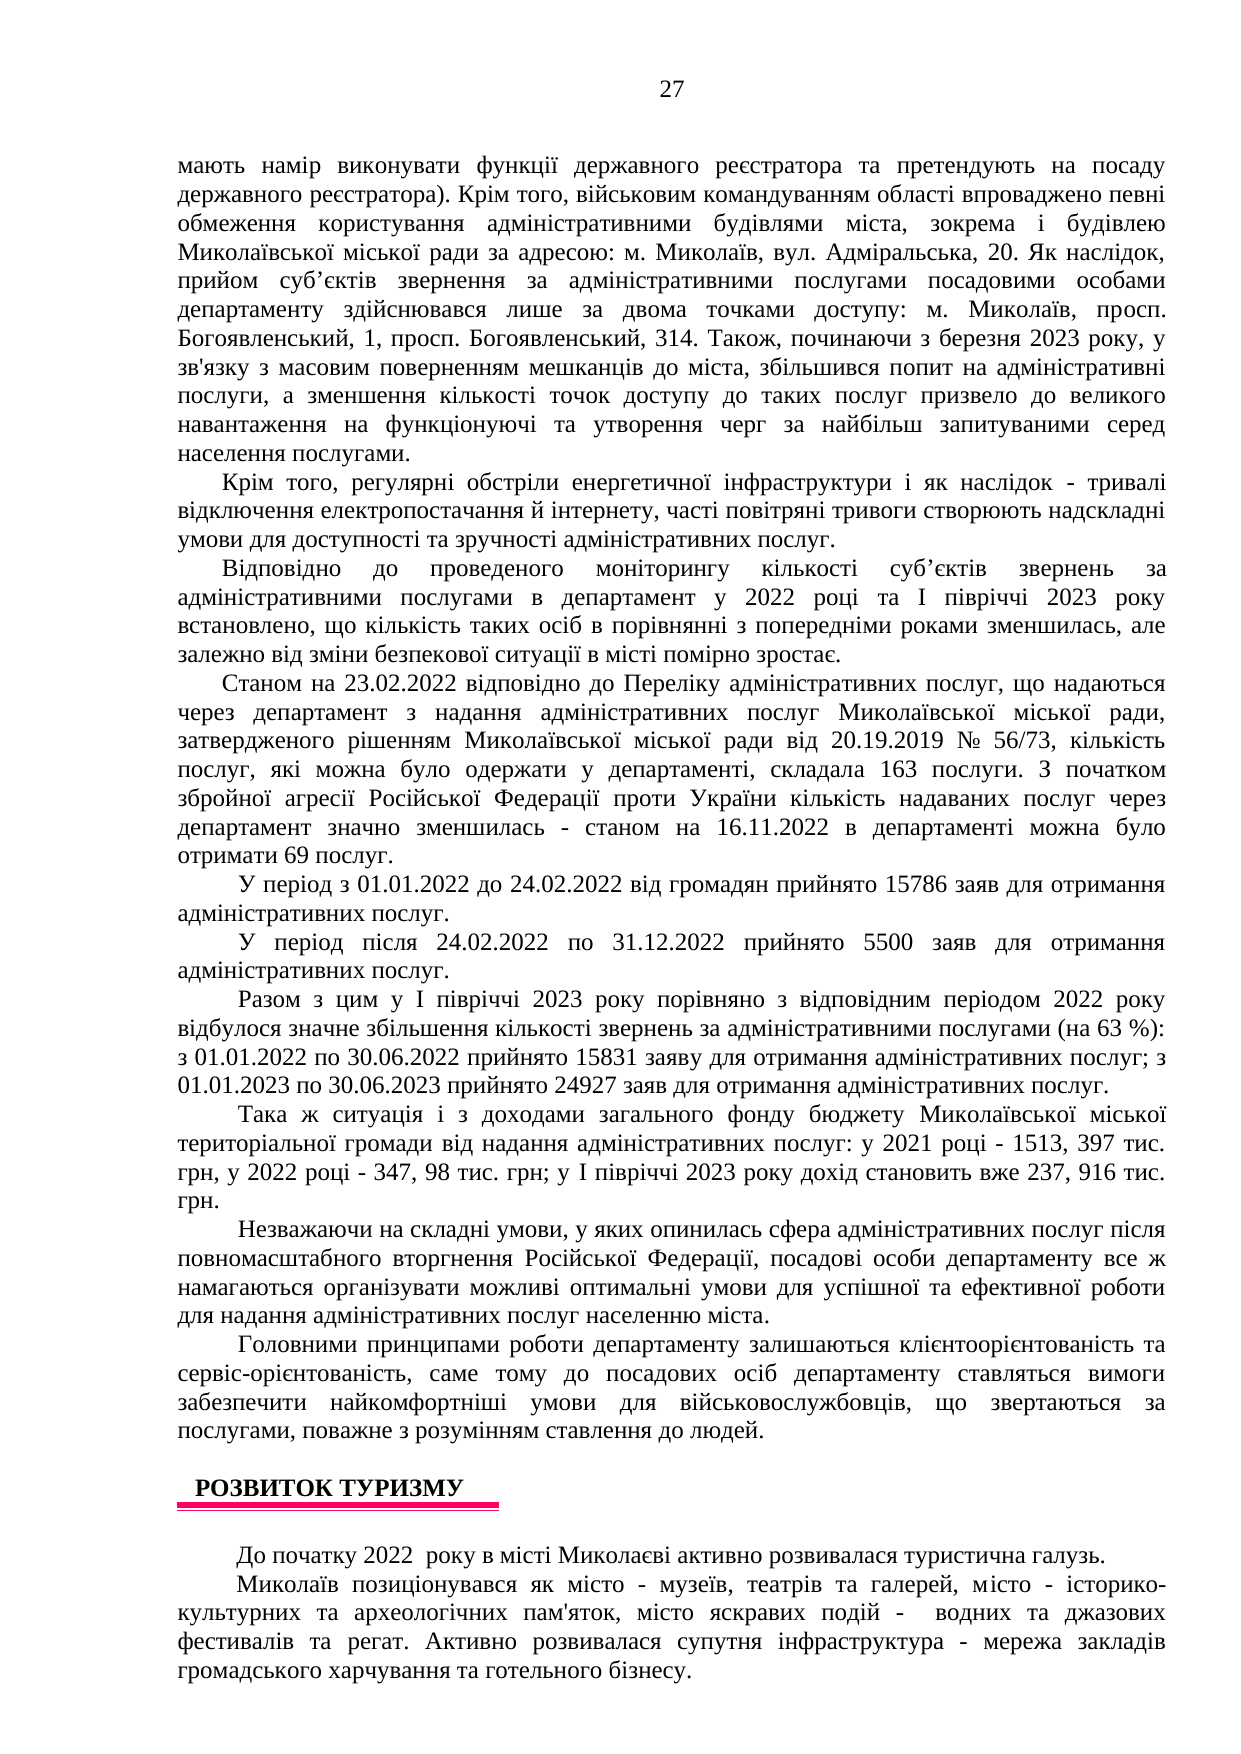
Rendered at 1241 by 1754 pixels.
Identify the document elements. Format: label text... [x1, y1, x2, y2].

text Миколаїв позиціонувався як місто - музеїв, театрів та галерей, місто - історико-культурних та археологічних пам'яток, місто яскравих подій - водних та джазових фестивалів та регат. Активно розвивалася супутня інфраструктура - мережа закладів громадського харчування та готельного бізнесу. [177, 1626, 1167, 1684]
text Разом з цим у І півріччі 2023 року порівняно з відповідним періодом 2022 року відбулося значне збільшення кількості звернень за адміністративними послугами (на 63 %): з 01.01.2022 по 30.06.2022 прийнято 15831 заяву для отримання адміністративних послуг; з 01.01.2023 по 30.06.2023 прийнято 24927 заяв для отримання адміністративних послуг. [177, 984, 1167, 1099]
text У період з 01.01.2022 до 24.02.2022 від громадян прийнято 15786 заяв для отримання адміністративних послуг. [177, 869, 1167, 927]
text У період після 24.02.2022 по 31.12.2022 прийнято 5500 заяв для отримання адміністративних послуг. [177, 927, 1167, 984]
text До початку 2022 року в місті Миколаєві активно розвивалася туристична галузь. [177, 1540, 1167, 1569]
text Незважаючи на складні умови, у яких опинилась сфера адміністративних послуг після повномасштабного вторгнення Російської Федерації, посадові особи департаменту все ж намагаються організувати можливі оптимальні умови для успішної та ефективної роботи для надання адміністративних послуг населенню міста. [177, 1214, 1167, 1329]
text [177, 151, 1167, 467]
text Миколаїв позиціонувався як місто - музеїв, театрів та галерей, місто - історико-культурних та археологічних пам'яток, місто яскравих подій - водних та джазових фестивалів та регат. Активно розвивалася супутня інфраструктура - мережа закладів громадського харчування та готельного бізнесу. [177, 1569, 1167, 1598]
text Відповідно до проведеного моніторингу кількості суб’єктів звернень за адміністративними послугами в департамент у 2022 році та І півріччі 2023 року встановлено, що кількість таких осіб в порівнянні з попередніми роками зменшилась, але залежно від зміни безпекової ситуації в місті помірно зростає. [177, 553, 1167, 668]
table_header РОЗВИТОК ТУРИЗМУ [177, 1473, 498, 1502]
text Така ж ситуація і з доходами загального фонду бюджету Миколаївської міської територіальної громади від надання адміністративних послуг: у 2021 році - 1513, 397 тис. грн, у 2022 році - 347, 98 тис. грн; у I півріччі 2023 року дохід становить вже 237, 916 тис. грн. [177, 1099, 1167, 1214]
text Крім того, регулярні обстріли енергетичної інфраструктури і як наслідок - тривалі відключення електропостачання й інтернету, часті повітряні тривоги створюють надскладні умови для доступності та зручності адміністративних послуг. [177, 467, 1167, 553]
text Головними принципами роботи департаменту залишаються клієнтоорієнтованість та сервіс-орієнтованість, саме тому до посадових осіб департаменту ставляться вимоги забезпечити найкомфортніші умови для військовослужбовців, що звертаються за послугами, поважне з розумінням ставлення до людей. [177, 1329, 1167, 1444]
text Станом на 23.02.2022 відповідно до Переліку адміністративних послуг, що надаються через департамент з надання адміністративних послуг Миколаївської міської ради, затвердженого рішенням Миколаївської міської ради від 20.19.2019 № 56/73, кількість послуг, які можна було одержати у департаменті, складала 163 послуги. З початком збройної агресії Російської Федерації проти України кількість надаваних послуг через департамент значно зменшилась - станом на 16.11.2022 в департаменті можна було отримати 69 послуг. [177, 668, 1167, 869]
